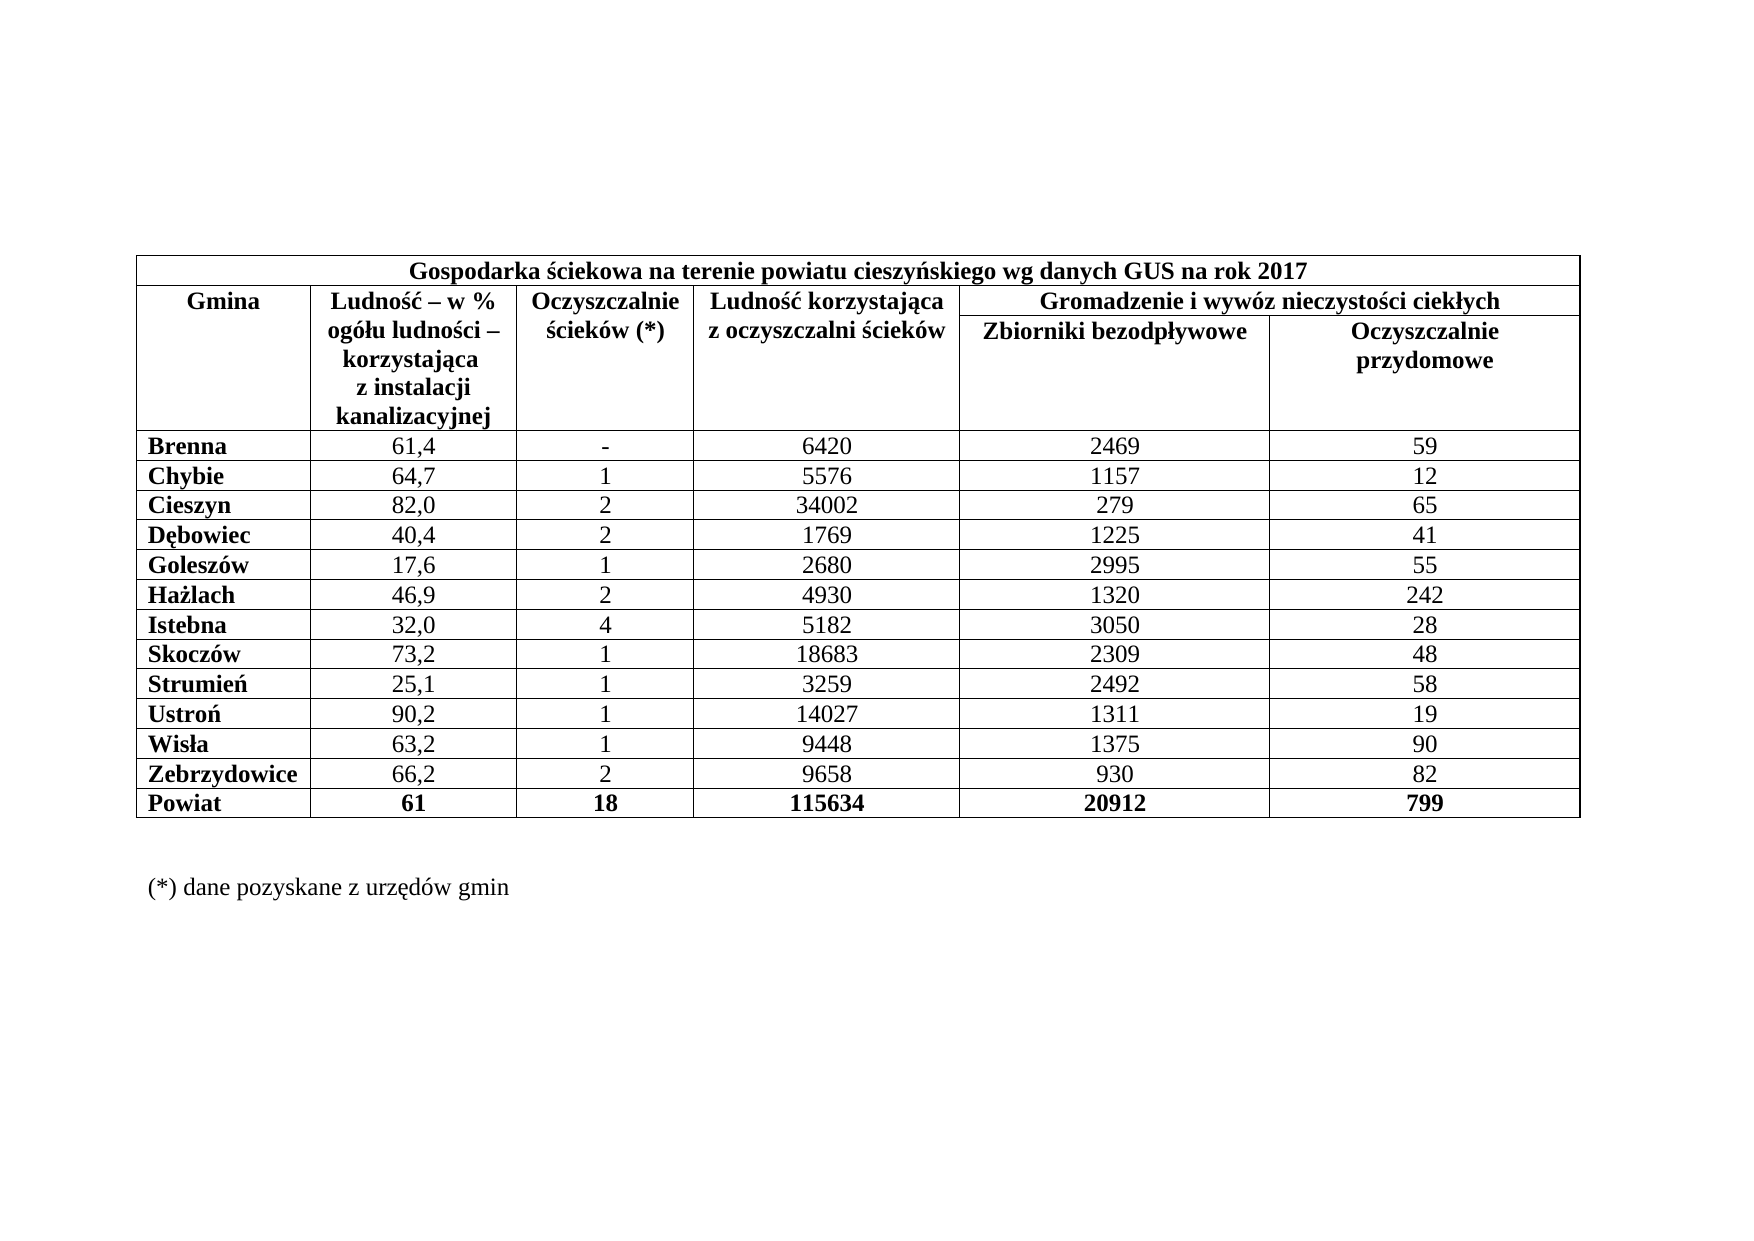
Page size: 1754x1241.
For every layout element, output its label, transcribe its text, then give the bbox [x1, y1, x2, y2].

table_header Gospodarka ściekowa na terenie powiatu cieszyńskiego wg danych GUS na rok 2017 [137, 256, 1579, 285]
table_cell 18 [517, 789, 693, 817]
table_cell 5576 [694, 461, 959, 489]
table_cell Skoczów [137, 640, 310, 668]
table_cell 63,2 [311, 729, 516, 758]
table_cell 2469 [960, 431, 1269, 460]
table_cell Cieszyn [137, 491, 310, 519]
table_cell 1 [517, 461, 693, 489]
table_cell - [517, 431, 693, 460]
table_cell 2309 [960, 640, 1269, 668]
table_cell 9658 [694, 759, 959, 787]
table_cell Istebna [137, 610, 310, 638]
table_cell 1 [517, 699, 693, 728]
table_cell 2 [517, 580, 693, 609]
table_cell 1375 [960, 729, 1269, 758]
table_cell 82,0 [311, 491, 516, 519]
table_cell Zebrzydowice [137, 759, 310, 787]
table_cell 4930 [694, 580, 959, 609]
table_cell 2 [517, 759, 693, 787]
table_cell Dębowiec [137, 520, 310, 549]
table_cell Ustroń [137, 699, 310, 728]
table_cell 1320 [960, 580, 1269, 609]
table_cell 58 [1270, 669, 1579, 698]
table_cell 1311 [960, 699, 1269, 728]
table_cell Oczyszczalnie przydomowe [1270, 316, 1579, 430]
table_cell 6420 [694, 431, 959, 460]
table_cell 279 [960, 491, 1269, 519]
table_cell 61,4 [311, 431, 516, 460]
table_cell 9448 [694, 729, 959, 758]
table_cell Gmina [137, 286, 310, 430]
table_cell 1225 [960, 520, 1269, 549]
table_cell 930 [960, 759, 1269, 787]
table_cell 17,6 [311, 550, 516, 579]
table_cell 2 [517, 520, 693, 549]
table_cell 28 [1270, 610, 1579, 638]
table_cell 64,7 [311, 461, 516, 489]
table_cell 1 [517, 669, 693, 698]
table_cell Gromadzenie i wywóz nieczystości ciekłych [960, 286, 1579, 315]
table_cell 32,0 [311, 610, 516, 638]
table_cell 242 [1270, 580, 1579, 609]
table_cell 55 [1270, 550, 1579, 579]
table_cell Goleszów [137, 550, 310, 579]
table_cell 1769 [694, 520, 959, 549]
table_cell 41 [1270, 520, 1579, 549]
table_cell 14027 [694, 699, 959, 728]
table_cell 19 [1270, 699, 1579, 728]
table_cell 34002 [694, 491, 959, 519]
table_cell 4 [517, 610, 693, 638]
table_cell Zbiorniki bezodpływowe [960, 316, 1269, 430]
table_cell 25,1 [311, 669, 516, 698]
table_cell 3050 [960, 610, 1269, 638]
table_cell 2492 [960, 669, 1269, 698]
table_cell 90 [1270, 729, 1579, 758]
table_cell Wisła [137, 729, 310, 758]
table_cell 3259 [694, 669, 959, 698]
table_cell 1157 [960, 461, 1269, 489]
table_cell Chybie [137, 461, 310, 489]
table_cell 66,2 [311, 759, 516, 787]
table_cell 18683 [694, 640, 959, 668]
table_cell 82 [1270, 759, 1579, 787]
table_cell Hażlach [137, 580, 310, 609]
table_cell 65 [1270, 491, 1579, 519]
table_cell 90,2 [311, 699, 516, 728]
text (*) dane pozyskane z urzędów gmin [148, 872, 1606, 901]
table_cell 48 [1270, 640, 1579, 668]
table_cell 2995 [960, 550, 1269, 579]
table_cell Strumień [137, 669, 310, 698]
table_cell 12 [1270, 461, 1579, 489]
table_cell Brenna [137, 431, 310, 460]
table_cell 46,9 [311, 580, 516, 609]
table_cell 73,2 [311, 640, 516, 668]
table_cell Ludność korzystająca z oczyszczalni ścieków [694, 286, 959, 430]
table_cell Ludność – w % ogółu ludności – korzystająca z instalacji kanalizacyjnej [311, 286, 516, 430]
table_cell 1 [517, 640, 693, 668]
table_cell 799 [1270, 789, 1579, 817]
table_cell 115634 [694, 789, 959, 817]
table_cell 20912 [960, 789, 1269, 817]
table_cell 2 [517, 491, 693, 519]
table_cell Oczyszczalnie ścieków (*) [517, 286, 693, 430]
table_cell 40,4 [311, 520, 516, 549]
table_cell 2680 [694, 550, 959, 579]
table_cell 59 [1270, 431, 1579, 460]
table_cell 1 [517, 550, 693, 579]
table_cell 61 [311, 789, 516, 817]
table_cell Powiat [137, 789, 310, 817]
table_cell 1 [517, 729, 693, 758]
table_cell 5182 [694, 610, 959, 638]
